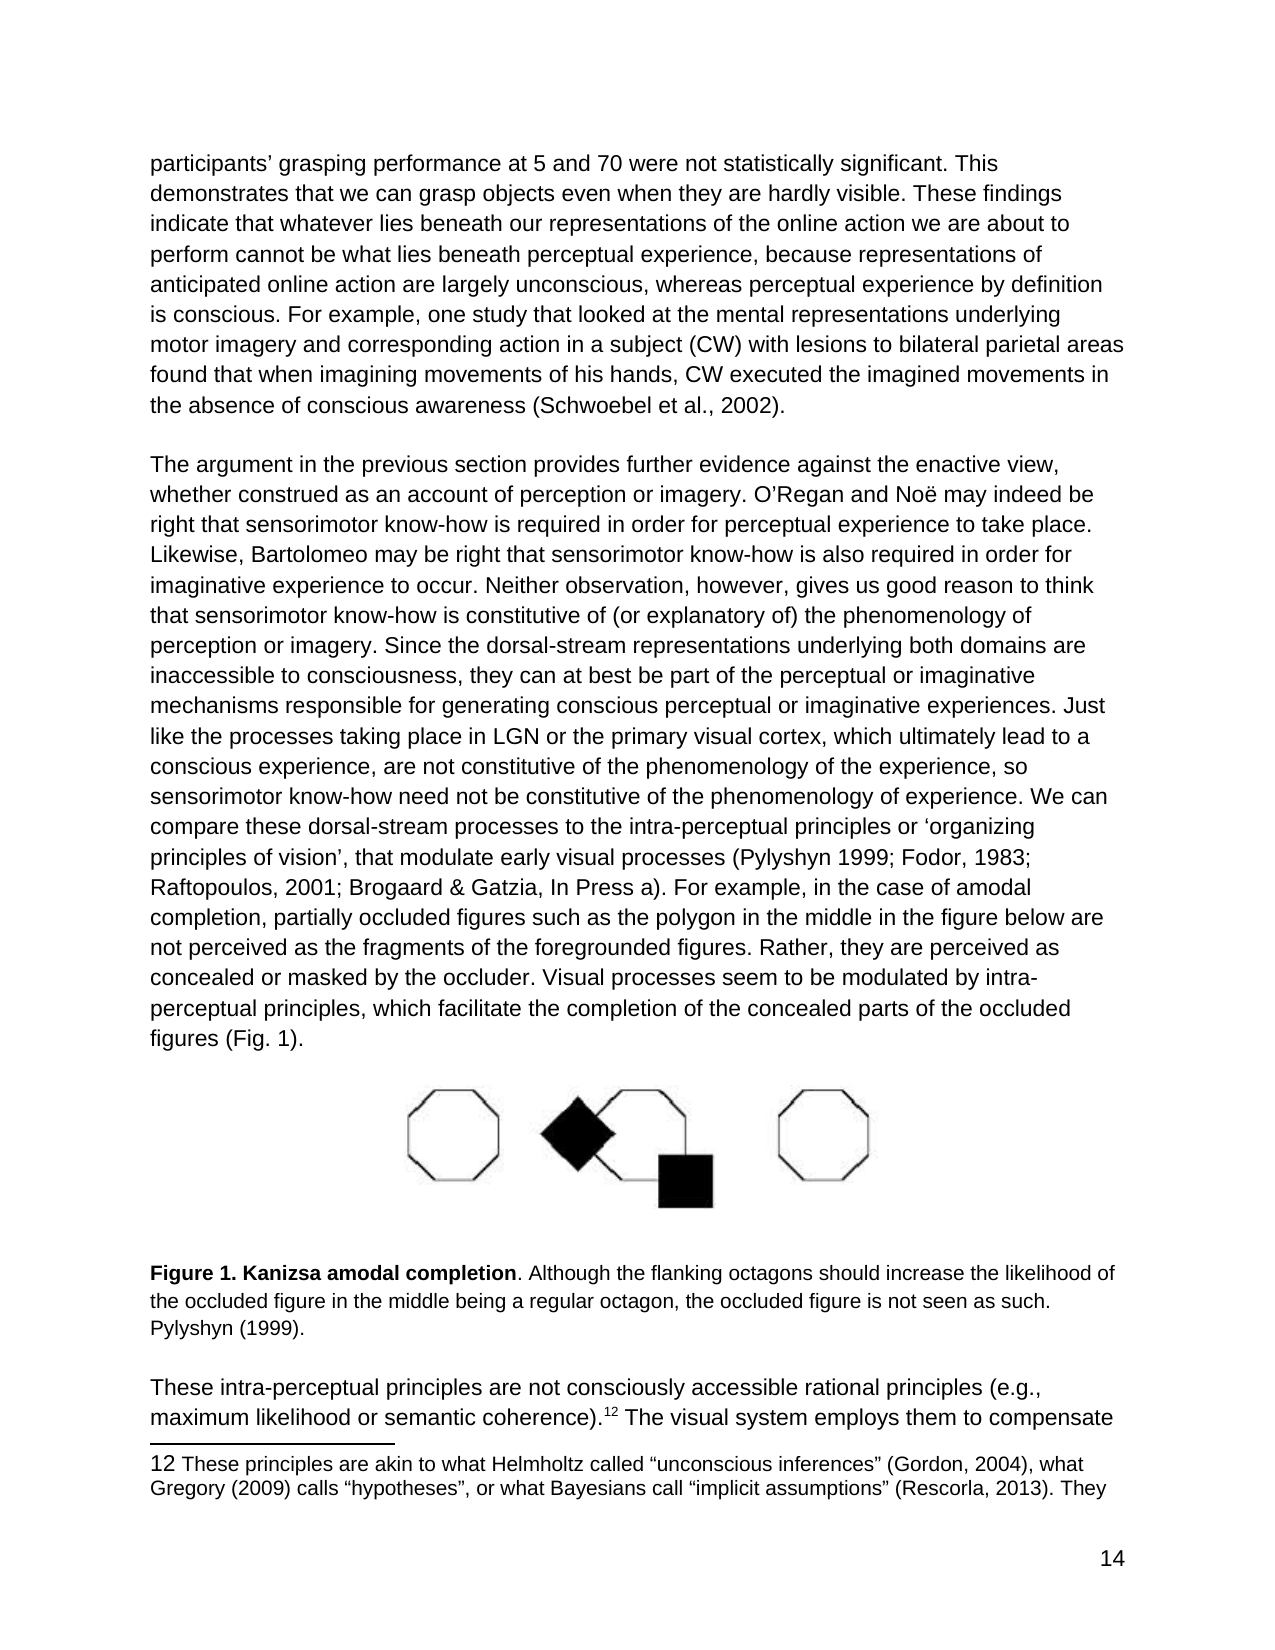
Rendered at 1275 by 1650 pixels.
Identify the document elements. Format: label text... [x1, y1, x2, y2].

text Figure 1. Kanizsa amodal completion. Although the flanking octagons should increase the likelihood of the occluded figure in the middle being a regular octagon, the occluded figure is not seen as such. Pylyshyn (1999). [150, 1261, 1125, 1340]
picture [392, 1085, 883, 1227]
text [150, 1374, 1125, 1430]
text The argument in the previous section provides further evidence against the enactive view, whether construed as an account of perception or imagery. O’Regan and Noë may indeed be right that sensorimotor know-how is required in order for perceptual experience to take place. Likewise, Bartolomeo may be right that sensorimotor know-how is also required in order for imaginative experience to occur. Neither observation, however, gives us good reason to think that sensorimotor know-how is constitutive of (or explanatory of) the phenomenology of perception or imagery. Since the dorsal-stream representations underlying both domains are inaccessible to consciousness, they can at best be part of the perceptual or imaginative mechanisms responsible for generating conscious perceptual or imaginative experiences. Just like the processes taking place in LGN or the primary visual cortex, which ultimately lead to a conscious experience, are not constitutive of the phenomenology of the experience, so sensorimotor know-how need not be constitutive of the phenomenology of experience. We can compare these dorsal-stream processes to the intra-perceptual principles or ‘organizing principles of vision’, that modulate early visual processes (Pylyshyn 1999; Fodor, 1983; Raftopoulos, 2001; Brogaard & Gatzia, In Press a). For example, in the case of amodal completion, partially occluded figures such as the polygon in the middle in the figure below are not perceived as the fragments of the foregrounded figures. Rather, they are perceived as concealed or masked by the occluder. Visual processes seem to be modulated by intra-perceptual principles, which facilitate the completion of the concealed parts of the occluded figures (Fig. 1). [150, 451, 1125, 1051]
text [150, 150, 1125, 418]
